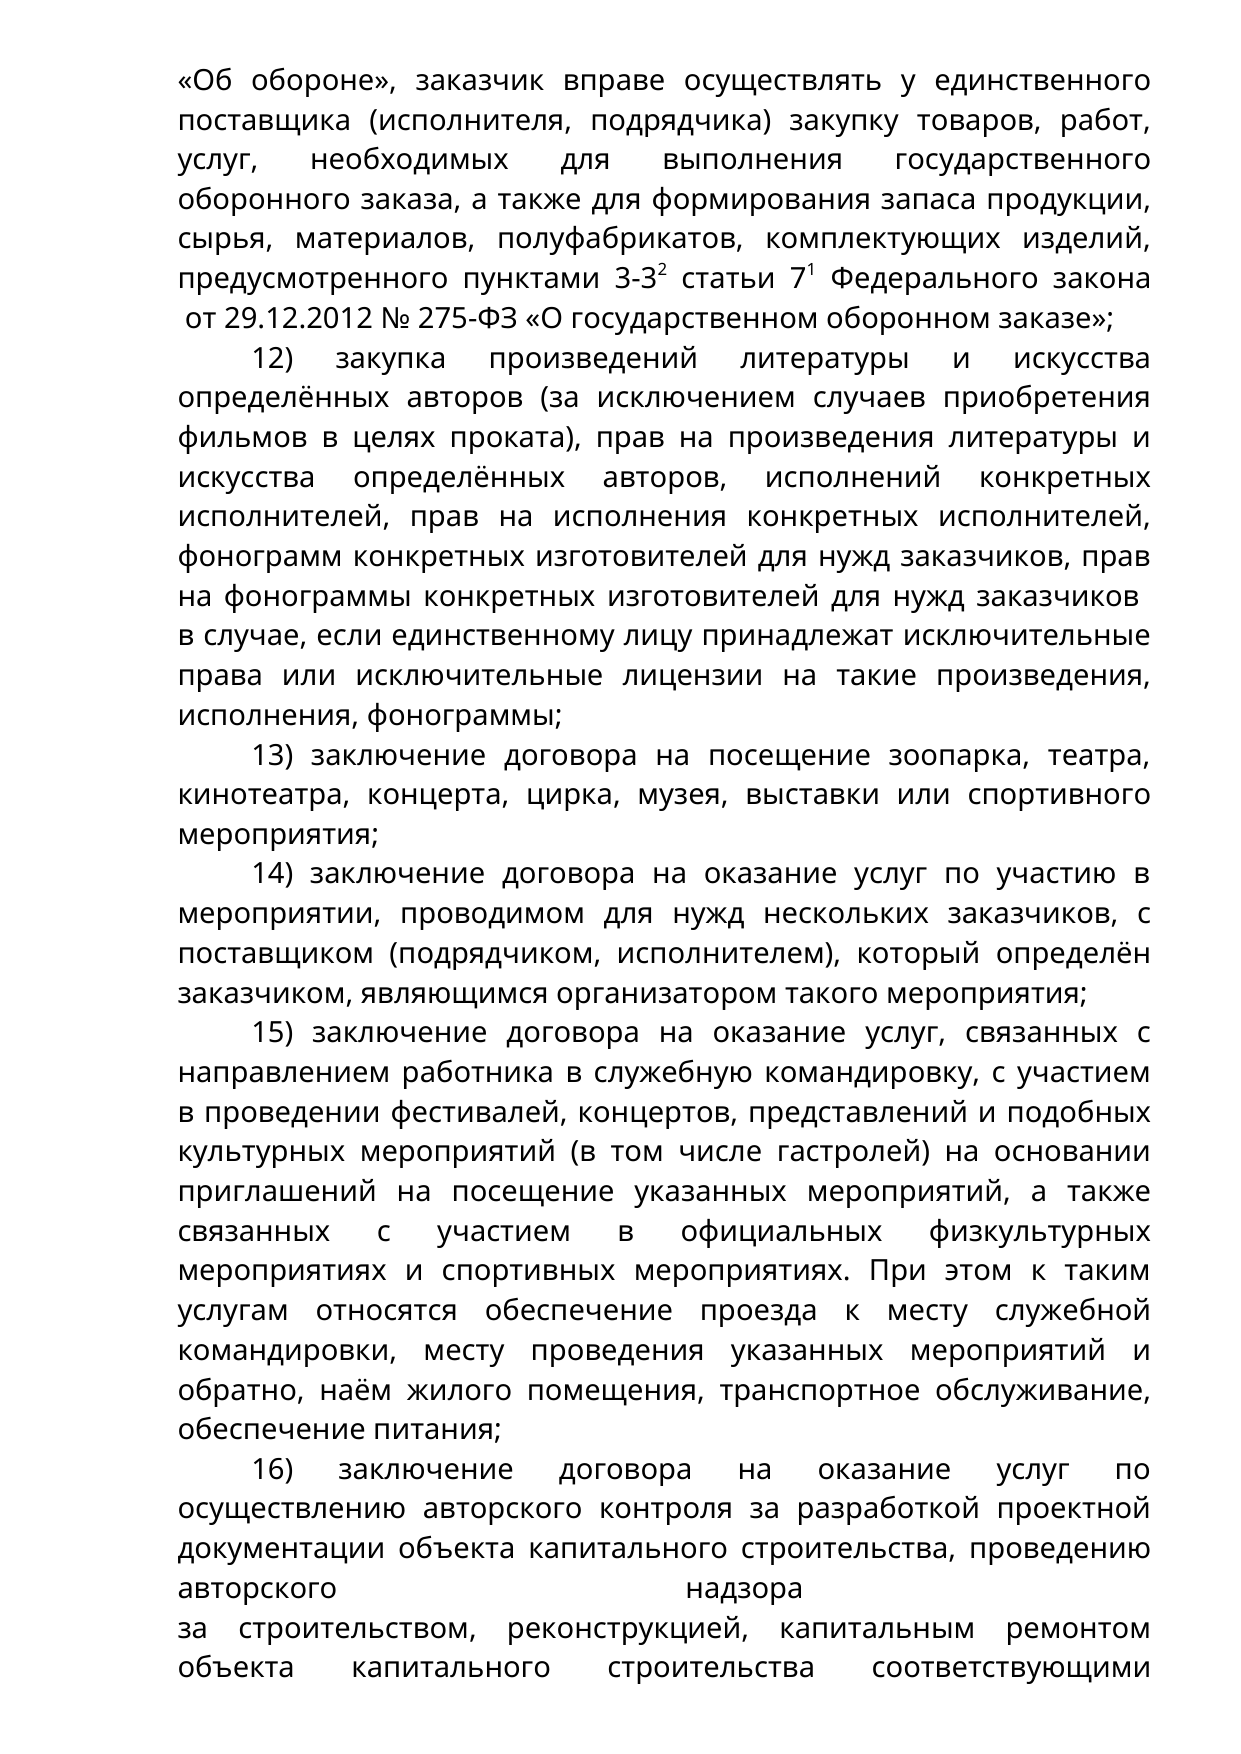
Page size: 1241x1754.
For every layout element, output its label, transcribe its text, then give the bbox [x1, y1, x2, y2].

text 15) заключение договора на оказание услуг, связанных с направлением работника в служебную командировку, с участием в проведении фестивалей, концертов, представлений и подобных культурных мероприятий (в том числе гастролей) на основании приглашений на посещение указанных мероприятий, а также связанных с участием в официальных физкультурных мероприятиях и спортивных мероприятиях. При этом к таким услугам относятся обеспечение проезда к месту служебной командировки, месту проведения указанных мероприятий и обратно, наём жилого помещения, транспортное обслуживание, обеспечение питания; [177, 1012, 1152, 1448]
text 13) заключение договора на посещение зоопарка, театра, кинотеатра, концерта, цирка, музея, выставки или спортивного мероприятия; [177, 734, 1152, 853]
text 12) закупка произведений литературы и искусства определённых авторов (за исключением случаев приобретения фильмов в целях проката), прав на произведения литературы и искусства определённых авторов, исполнений конкретных исполнителей, прав на исполнения конкретных исполнителей, фонограмм конкретных изготовителей для нужд заказчиков, прав на фонограммы конкретных изготовителей для нужд заказчиков в случае, если единственному лицу принадлежат исключительные права или исключительные лицензии на такие произведения, исполнения, фонограммы; [177, 337, 1152, 734]
text 14) заключение договора на оказание услуг по участию в мероприятии, проводимом для нужд нескольких заказчиков, с поставщиком (подрядчиком, исполнителем), который определён заказчиком, являющимся организатором такого мероприятия; [177, 853, 1152, 1012]
